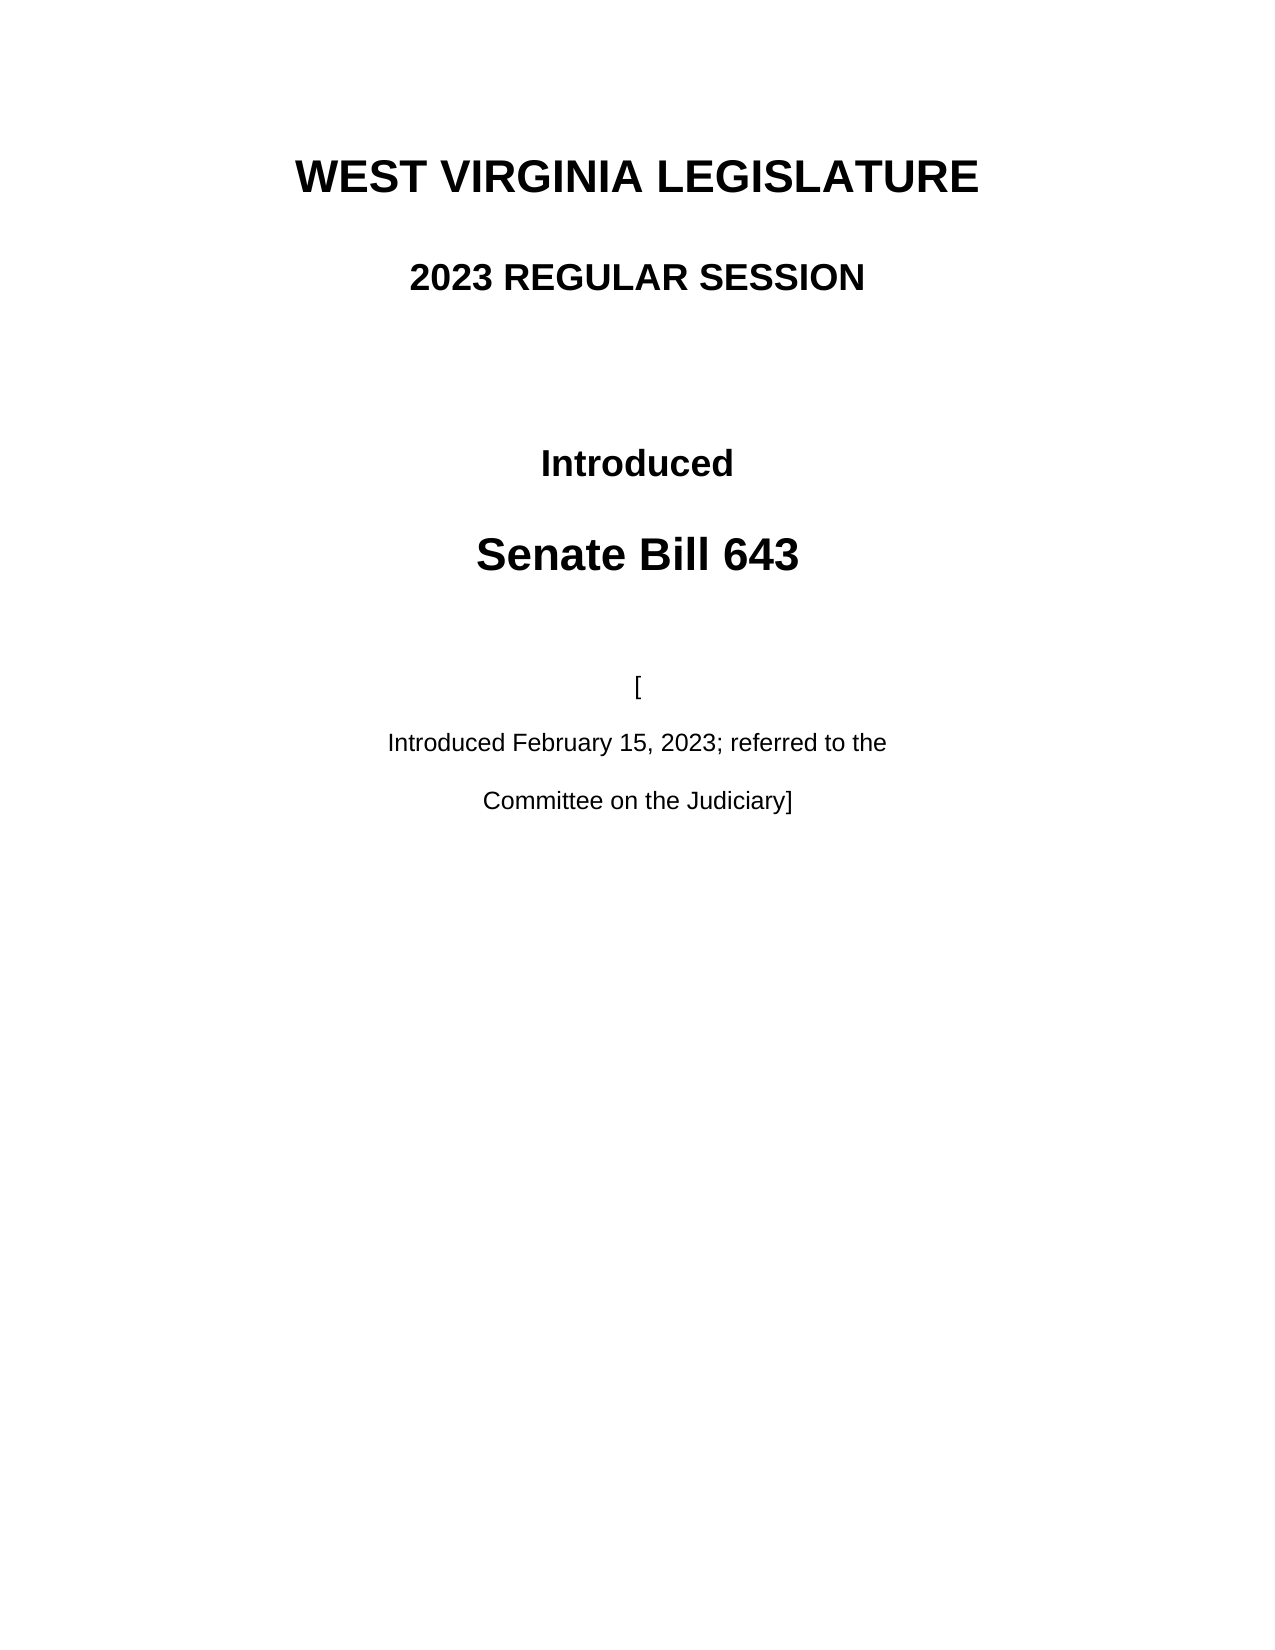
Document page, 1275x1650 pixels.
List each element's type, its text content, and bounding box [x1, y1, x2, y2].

title WEST VIRGINIA LEGISLATURE [150, 150, 1125, 203]
text [] [337, 671, 937, 814]
text Bill [150, 528, 1125, 581]
title 2023 REGULAR SESSION [150, 255, 1125, 298]
